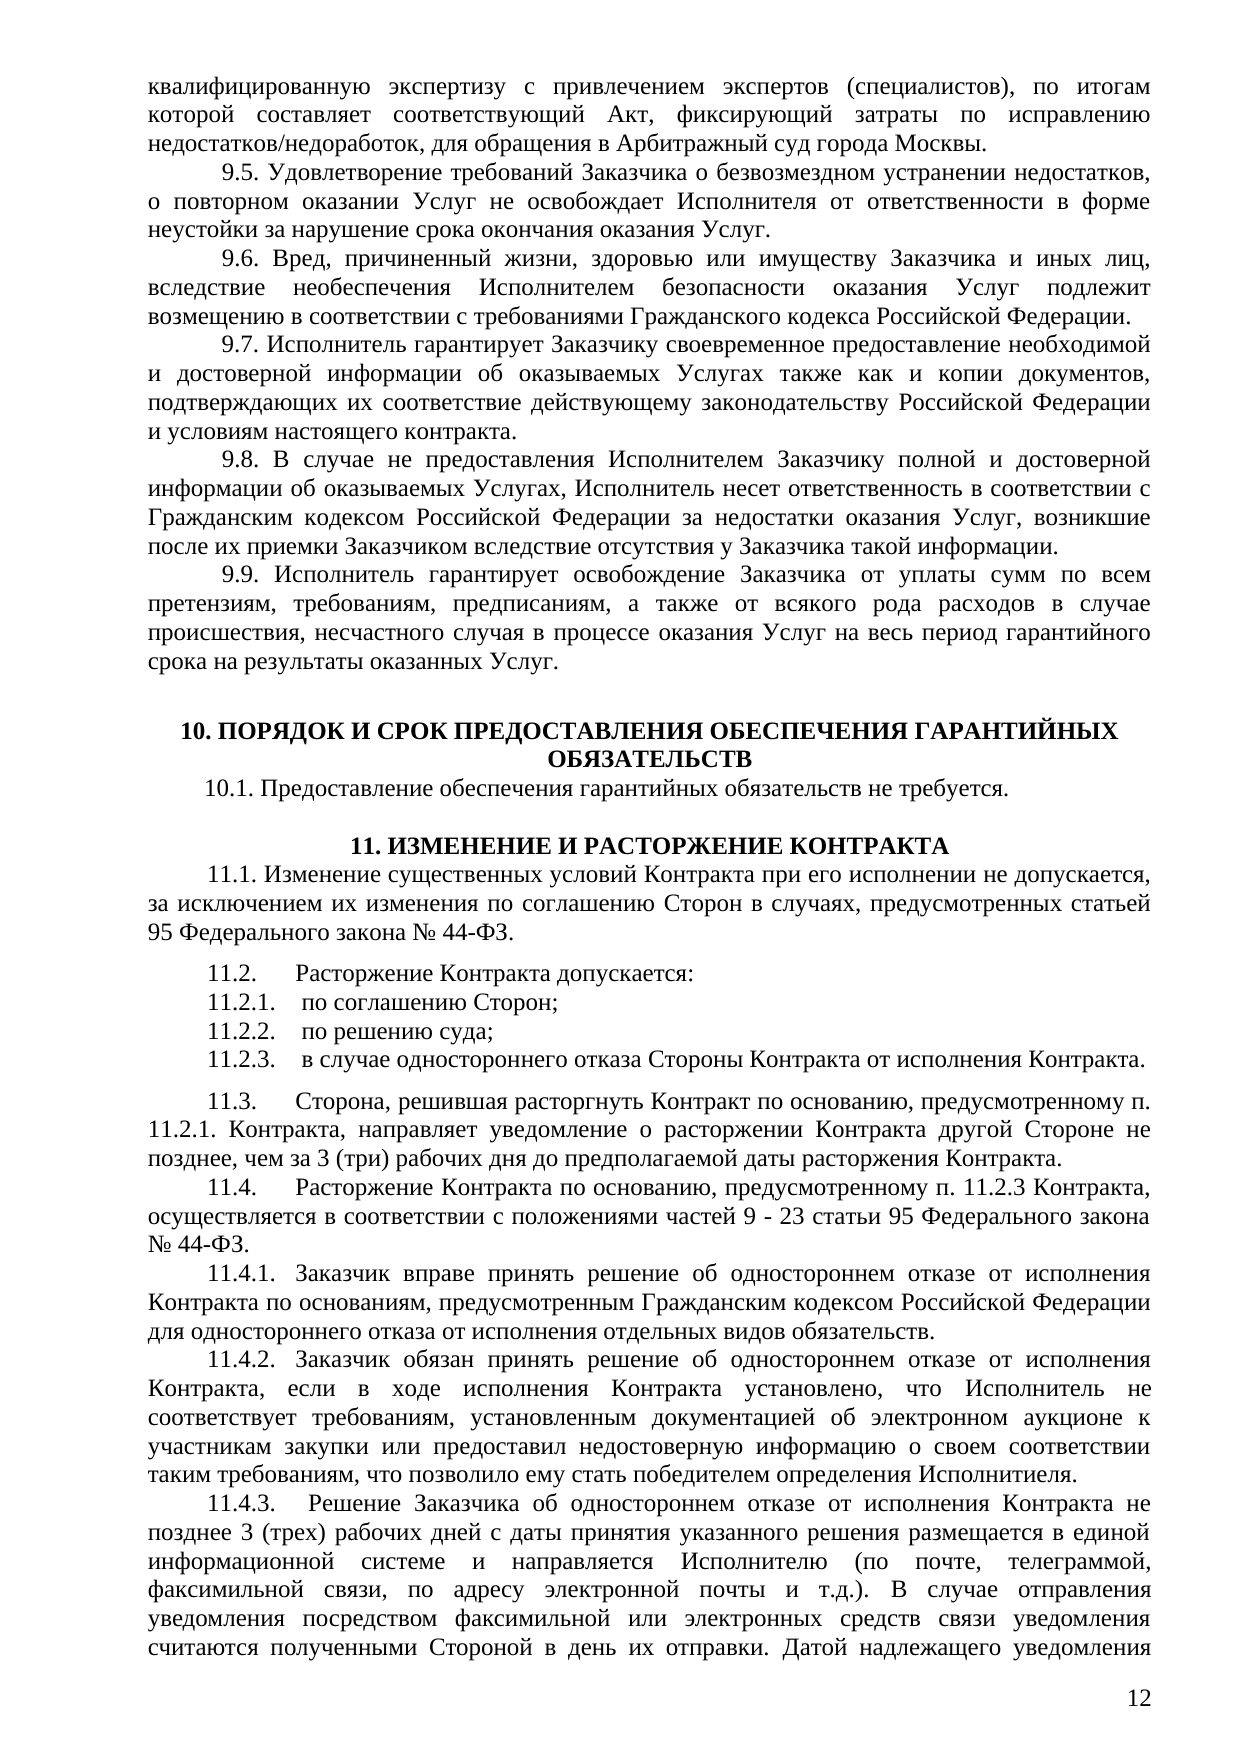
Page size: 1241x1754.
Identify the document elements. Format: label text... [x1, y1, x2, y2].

text 11.4.2. Заказчик обязан принять решение об одностороннем отказе от исполнения Контракта, если в ходе исполнения Контракта установлено, что Исполнитель не соответствует требованиям, установленным документацией об электронном аукционе к участникам закупки или предоставил недостоверную информацию о своем соответствии таким требованиям, что позволило ему стать победителем определения Исполнитиеля. [148, 1344, 1152, 1488]
text 11.2.1. по соглашению Сторон; [148, 987, 1152, 1016]
text 11.2.2. по решению суда; [148, 1016, 1152, 1044]
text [148, 1488, 1152, 1661]
text 11.1. Изменение существенных условий Контракта при его исполнении не допускается, за исключением их изменения по соглашению Сторон в случаях, предусмотренных статьей 95 Федерального закона № 44-ФЗ. [148, 859, 1152, 946]
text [148, 71, 1152, 157]
text 9.6. Вред, причиненный жизни, здоровью или имуществу Заказчика и иных лиц, вследствие необеспечения Исполнителем безопасности оказания Услуг подлежит возмещению в соответствии с требованиями Гражданского кодекса Российской Федерации. [148, 243, 1152, 329]
text 11.4. Расторжение Контракта по основанию, предусмотренному п. 11.2.3 Контракта, осуществляется в соответствии с положениями частей 9 - 23 статьи 95 Федерального закона № 44-ФЗ. [148, 1172, 1152, 1258]
text 11.2. Расторжение Контракта допускается: [148, 958, 1152, 987]
text 9.8. В случае не предоставления Исполнителем Заказчику полной и достоверной информации об оказываемых Услугах, Исполнитель несет ответственность в соответствии с Гражданским кодексом Российской Федерации за недостатки оказания Услуг, возникшие после их приемки Заказчиком вследствие отсутствия у Заказчика такой информации. [148, 444, 1152, 559]
text 11. ИЗМЕНЕНИЕ И РАСТОРЖЕНИЕ КОНТРАКТА [148, 831, 1152, 859]
text 11.3. Сторона, решившая расторгнуть Контракт по основанию, предусмотренному п. 11.2.1. Контракта, направляет уведомление о расторжении Контракта другой Стороне не позднее, чем за 3 (три) рабочих дня до предполагаемой даты расторжения Контракта. [148, 1086, 1152, 1172]
text 9.9. Исполнитель гарантирует освобождение Заказчика от уплаты сумм по всем претензиям, требованиям, предписаниям, а также от всякого рода расходов в случае происшествия, несчастного случая в процессе оказания Услуг на весь период гарантийного срока на результаты оказанных Услуг. [148, 559, 1152, 674]
text 9.5. Удовлетворение требований Заказчика о безвозмездном устранении недостатков, о повторном оказании Услуг не освобождает Исполнителя от ответственности в форме неустойки за нарушение срока окончания оказания Услуг. [148, 157, 1152, 243]
text 9.7. Исполнитель гарантирует Заказчику своевременное предоставление необходимой и достоверной информации об оказываемых Услугах также как и копии документов, подтверждающих их соответствие действующему законодательству Российской Федерации и условиям настоящего контракта. [148, 329, 1152, 444]
text 10. ПОРЯДОК И СРОК ПРЕДОСТАВЛЕНИЯ ОБЕСПЕЧЕНИЯ ГАРАНТИЙНЫХ ОБЯЗАТЕЛЬСТВ [148, 716, 1152, 773]
text 11.4.1. Заказчик вправе принять решение об одностороннем отказе от исполнения Контракта по основаниям, предусмотренным Гражданским кодексом Российской Федерации для одностороннего отказа от исполнения отдельных видов обязательств. [148, 1258, 1152, 1344]
text 11.2.3. в случае одностороннего отказа Стороны Контракта от исполнения Контракта. [148, 1044, 1152, 1073]
text 10.1. Предоставление обеспечения гарантийных обязательств не требуется. [148, 773, 1152, 802]
